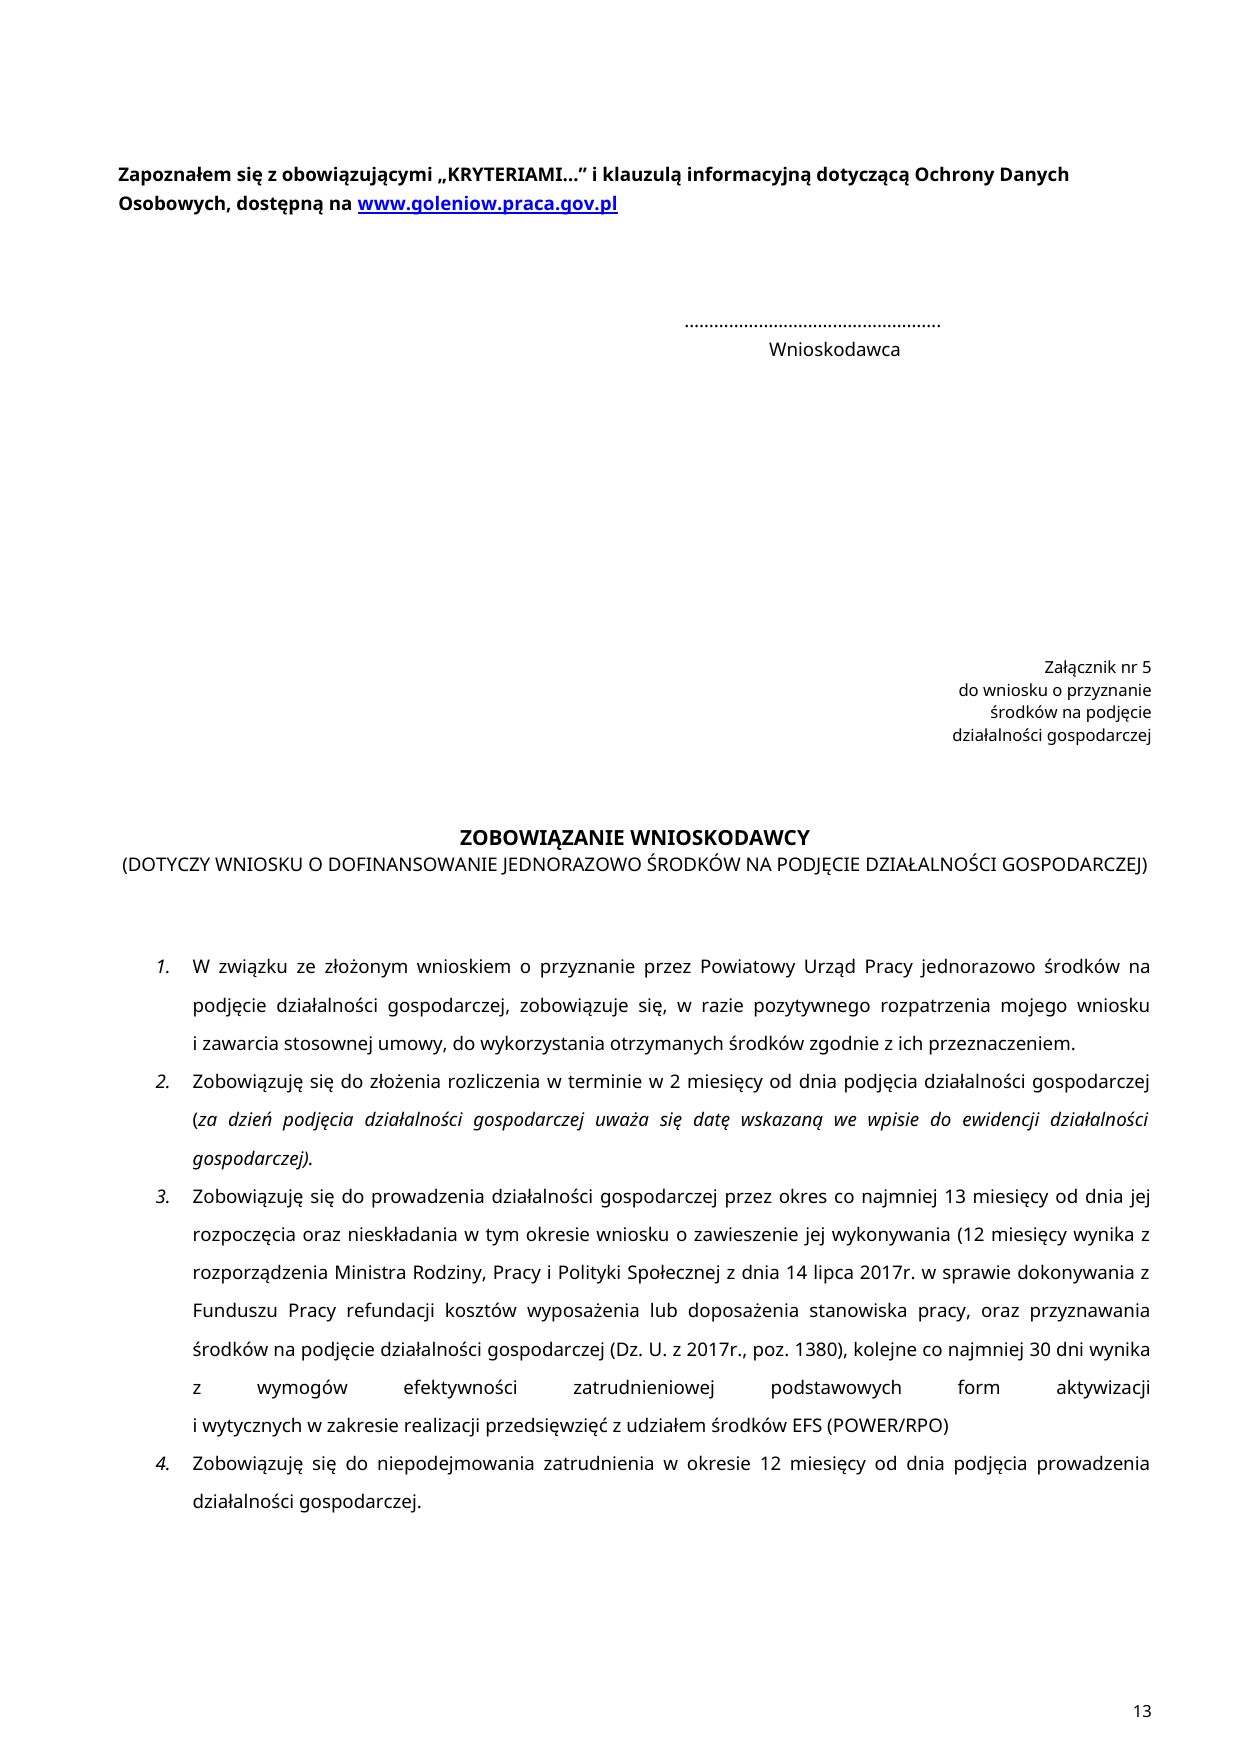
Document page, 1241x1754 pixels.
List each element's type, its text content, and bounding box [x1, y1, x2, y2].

text ZOBOWIĄZANIE WNIOSKODAWCY [118, 823, 1152, 852]
list Zobowiązuję się do niepodejmowania zatrudnienia w okresie 12 miesięcy od dnia podjęcia prowadzenia działalności gospodarczej. [155, 1451, 1152, 1514]
text środków na podjęcie [118, 701, 1152, 724]
text działalności gospodarczej [118, 724, 1152, 747]
text Załącznik nr 5 [118, 656, 1152, 678]
text (DOTYCZY WNIOSKU O DOFINANSOWANIE JEDNORAZOWO ŚRODKÓW NA PODJĘCIE DZIAŁALNOŚCI GOSPODARCZEJ) [118, 852, 1152, 877]
list Zobowiązuję się do złożenia rozliczenia w terminie w 2 miesięcy od dnia podjęcia działalności gospodarczej (za dzień podjęcia działalności gospodarczej uważa się datę wskazaną we wpisie do ewidencji działalności gospodarczej). [155, 1068, 1152, 1170]
text ……………………………………………. [679, 307, 1152, 333]
list Zobowiązuję się do prowadzenia działalności gospodarczej przez okres co najmniej 13 miesięcy od dnia jej rozpoczęcia oraz nieskładania w tym okresie wniosku o zawieszenie jej wykonywania (12 miesięcy wynika z rozporządzenia Ministra Rodziny, Pracy i Polityki Społecznej z dnia 14 lipca 2017r. w sprawie dokonywania z Funduszu Pracy refundacji kosztów wyposażenia lub doposażenia stanowiska pracy, oraz przyznawania środków na podjęcie działalności gospodarczej (Dz. U. z 2017r., poz. 1380), kolejne co najmniej 30 dni wynika z wymogów efektywności zatrudnieniowej podstawowych form aktywizacji i wytycznych w zakresie realizacji przedsięwzięć z udziałem środków EFS (POWER/RPO) [155, 1183, 1152, 1438]
text Wnioskodawca [118, 337, 1152, 362]
list W związku ze złożonym wnioskiem o przyznanie przez Powiatowy Urząd Pracy jednorazowo środków na podjęcie działalności gospodarczej, zobowiązuje się, w razie pozytywnego rozpatrzenia mojego wniosku i zawarcia stosownej umowy, do wykorzystania otrzymanych środków zgodnie z ich przeznaczeniem. [155, 954, 1152, 1056]
text Zapoznałem się z obowiązującymi „KRYTERIAMI…” i klauzulą informacyjną dotyczącą Ochrony Danych Osobowych, dostępną na www.goleniow.praca.gov.pl [118, 161, 1152, 216]
text do wniosku o przyznanie [118, 678, 1152, 701]
